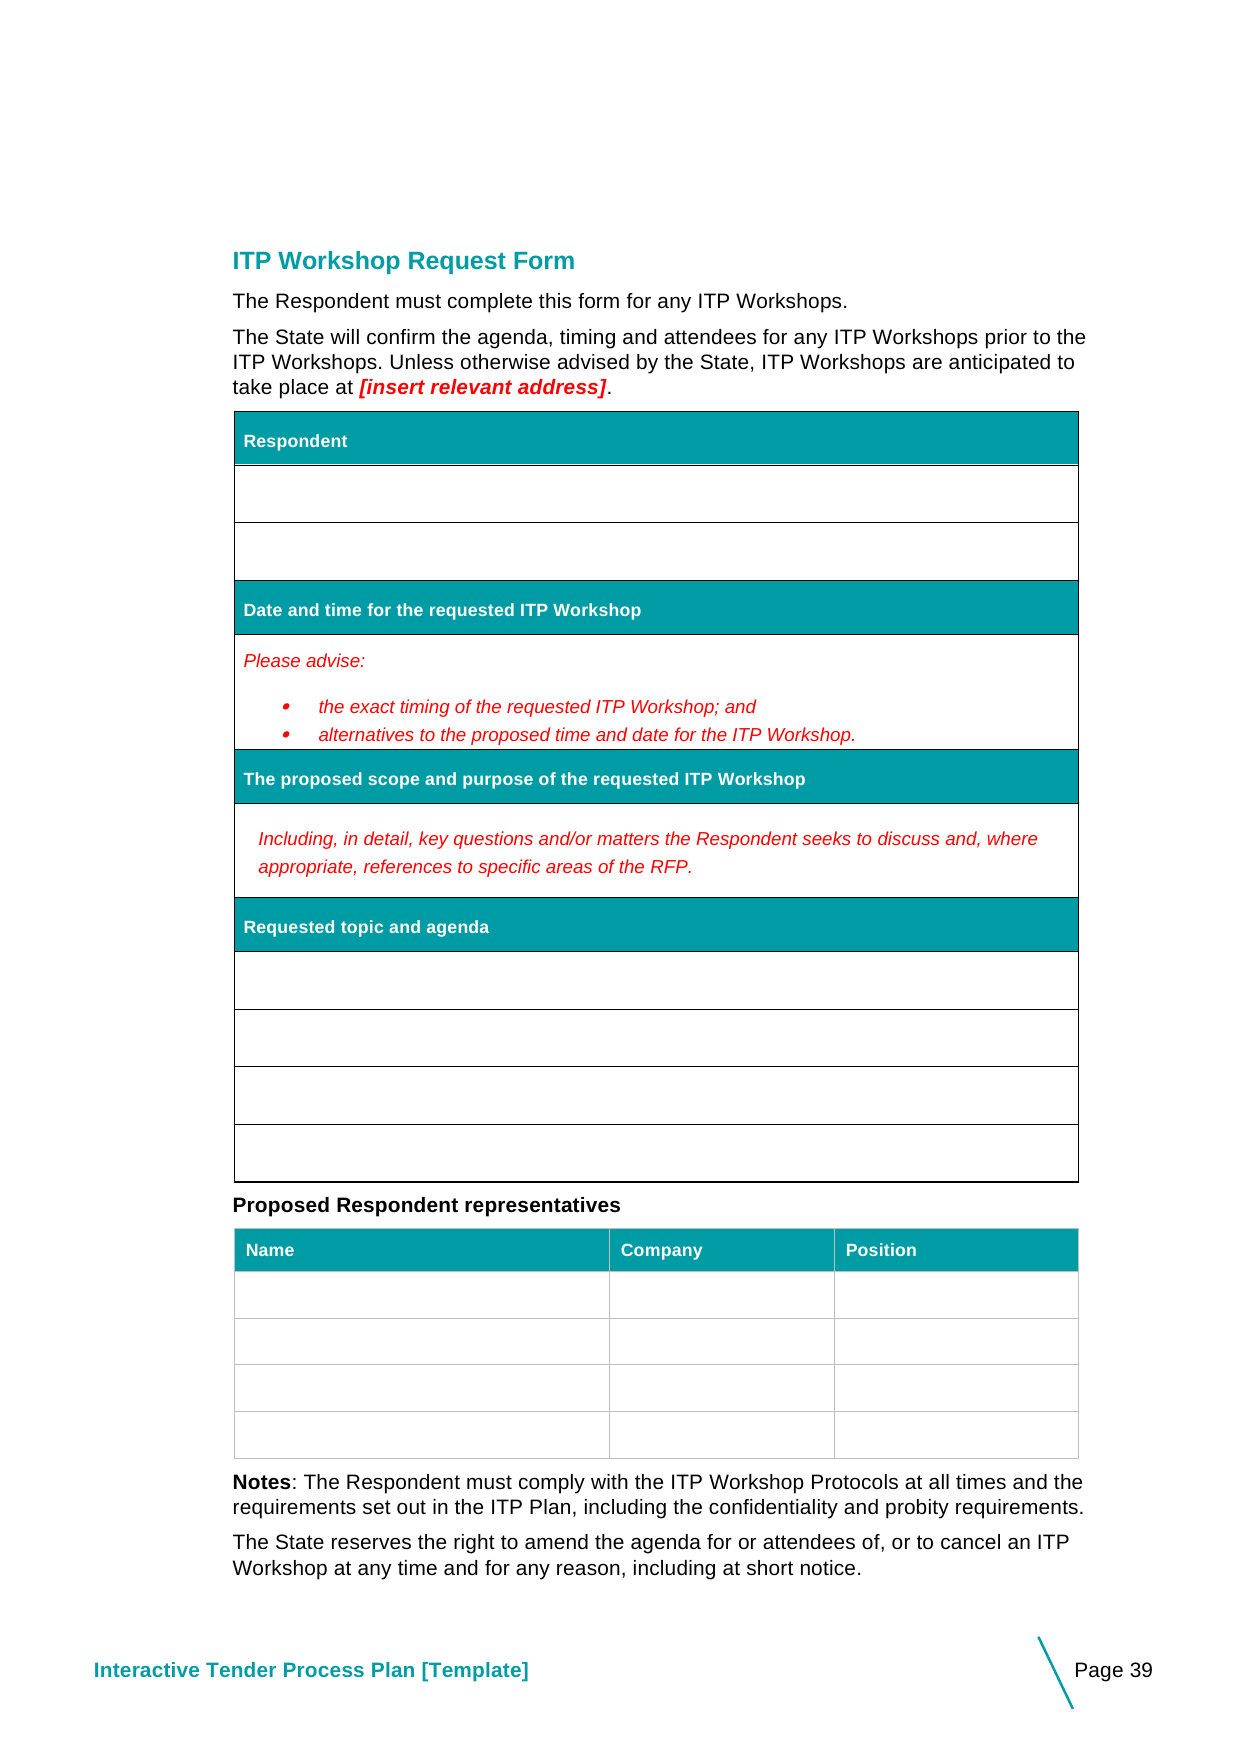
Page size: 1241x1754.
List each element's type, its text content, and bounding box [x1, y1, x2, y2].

table_cell Requested topic and agenda [235, 898, 1078, 951]
text Notes: The Respondent must comply with the ITP Workshop Protocols at all times and the requirements set out in the ITP Plan, including the confidentiality and probity requirements. [232, 1469, 1090, 1519]
table_cell [235, 1412, 609, 1458]
table_header Name [235, 1229, 609, 1271]
table_cell [235, 1125, 1078, 1181]
table_cell Including, in detail, key questions and/or matters the Respondent seeks to discuss and, where appropriate, references to specific areas of the RFP. [235, 804, 1078, 897]
table_cell [835, 1412, 1078, 1458]
table_cell [235, 1272, 609, 1317]
table_header Respondent [235, 412, 1078, 464]
table_cell [235, 952, 1078, 1008]
table_cell The proposed scope and purpose of the requested ITP Workshop [235, 750, 1078, 803]
table_cell Date and time for the requested ITP Workshop [235, 581, 1078, 634]
text The State will confirm the agenda, timing and attendees for any ITP Workshops prior to the ITP Workshops. Unless otherwise advised by the State, ITP Workshops are anticipated to take place at [insert relevant address]. [232, 325, 1090, 399]
table_header Company [610, 1229, 834, 1271]
table_cell [235, 1067, 1078, 1124]
text The State reserves the right to amend the agenda for or attendees of, or to cancel an ITP Workshop at any time and for any reason, including at short notice. [232, 1530, 1090, 1579]
table_cell [235, 1365, 609, 1411]
table_cell [610, 1319, 834, 1364]
table_cell [610, 1365, 834, 1411]
table_cell [835, 1272, 1078, 1317]
table_header Position [835, 1229, 1078, 1271]
table_cell [610, 1272, 834, 1317]
table_cell [235, 466, 1078, 522]
table_cell [235, 523, 1078, 580]
table_cell [835, 1365, 1078, 1411]
text The Respondent must complete this form for any ITP Workshops. [232, 289, 1090, 313]
table_cell [610, 1412, 834, 1458]
table_cell [235, 1010, 1078, 1066]
subtitle ITP Workshop Request Form [232, 246, 1090, 274]
table_cell [235, 1319, 609, 1364]
text Proposed Respondent representatives [232, 1193, 1090, 1217]
table_cell [835, 1319, 1078, 1364]
table_cell Please advise: the exact timing of the requested ITP Workshop; and alternatives to the proposed time and date for the ITP Workshop. [235, 635, 1078, 749]
